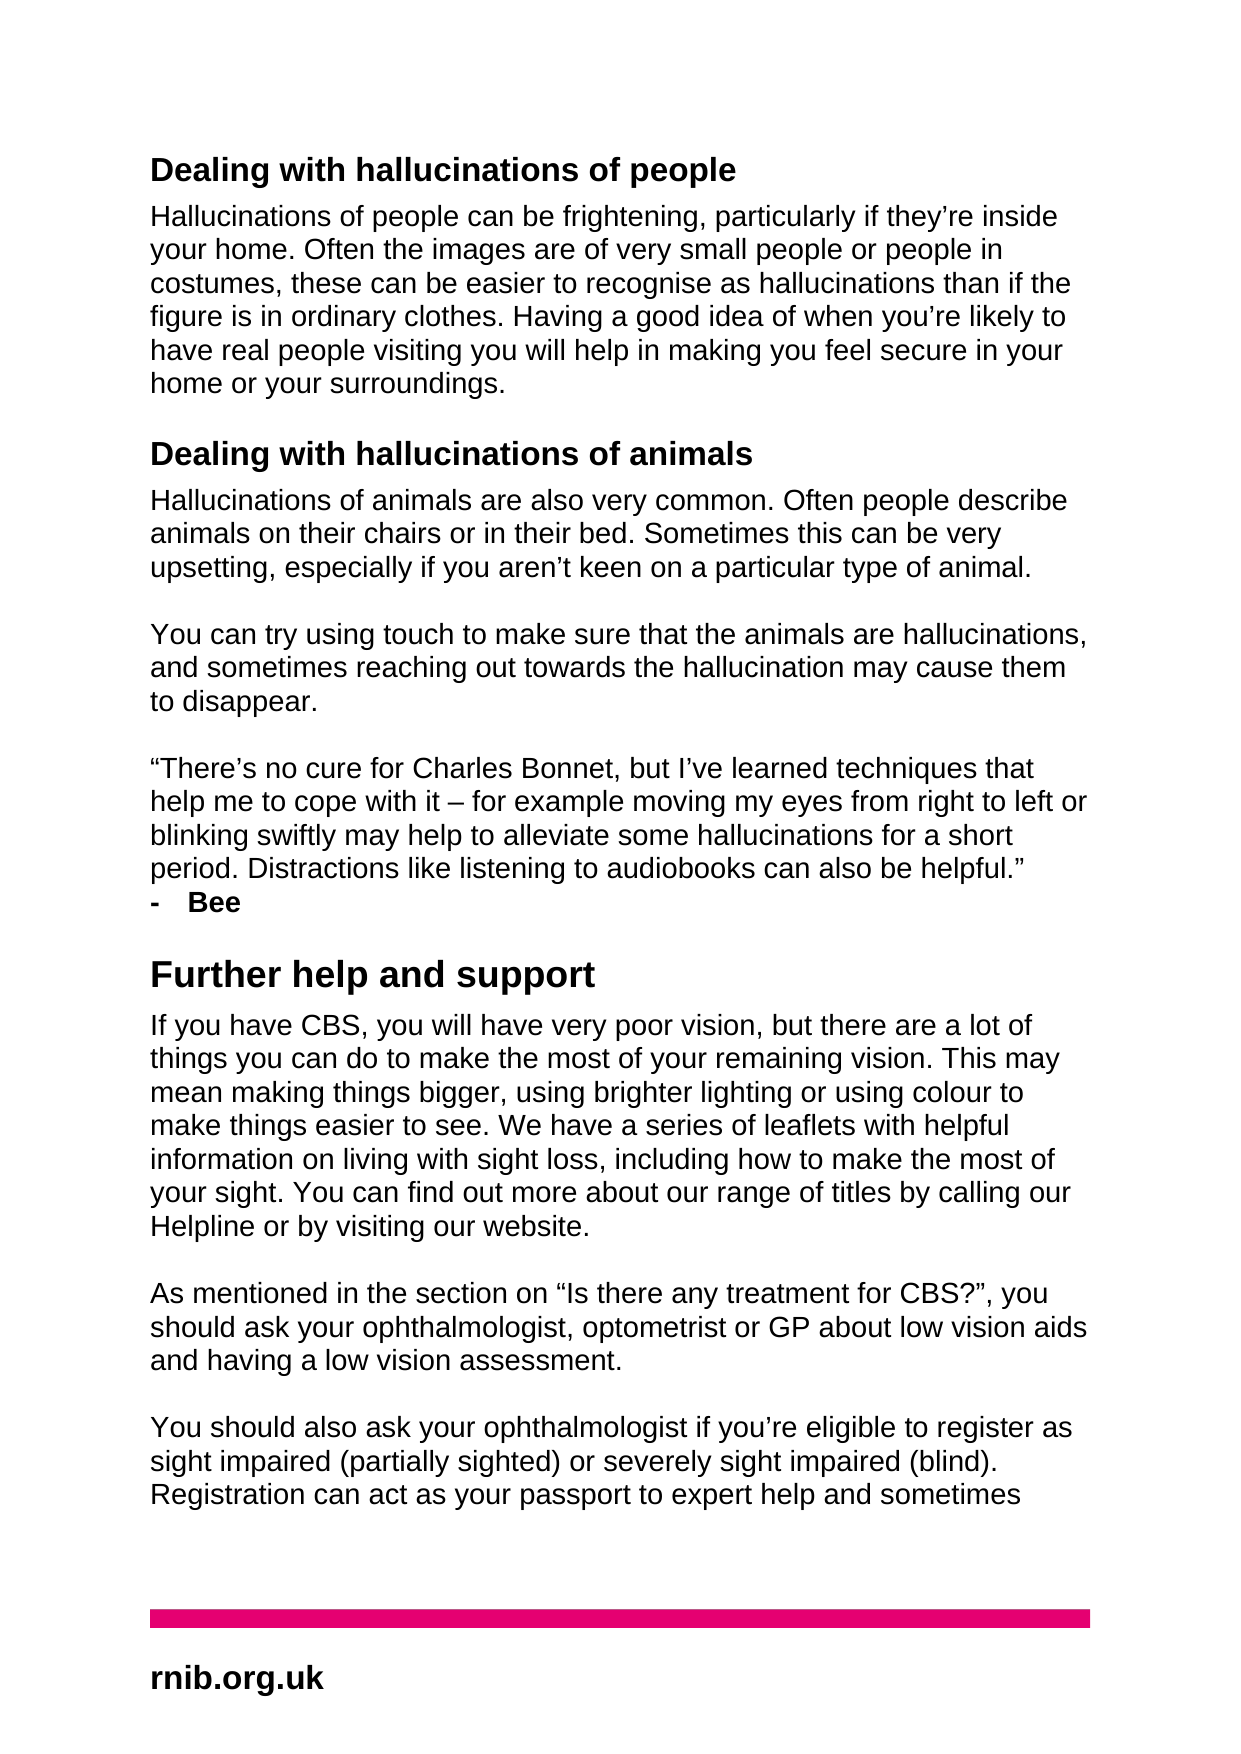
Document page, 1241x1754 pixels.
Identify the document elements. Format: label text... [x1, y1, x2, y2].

list Bee [150, 885, 1090, 918]
text As mentioned in the section on “Is there any treatment for CBS?”, you should ask your ophthalmologist, optometrist or GP about low vision aids and having a low vision assessment. [150, 1276, 1090, 1377]
text Hallucinations of people can be frightening, particularly if they’re inside your home. Often the images are of very small people or people in costumes, these can be easier to recognise as hallucinations than if the figure is in ordinary clothes. Having a good idea of when you’re likely to have real people visiting you will help in making you feel secure in your home or your surroundings. [150, 199, 1090, 400]
text If you have CBS, you will have very poor vision, but there are a lot of things you can do to make the most of your remaining vision. This may mean making things bigger, using brighter lighting or using colour to make things easier to see. We have a series of leaflets with helpful information on living with sight loss, including how to make the most of your sight. You can find out more about our range of titles by calling our Helpline or by visiting our website. [150, 1008, 1090, 1242]
subtitle Further help and support [150, 952, 1090, 995]
subtitle Dealing with hallucinations of people [150, 150, 1090, 188]
picture [150, 1608, 1091, 1628]
text “There’s no cure for Charles Bonnet, but I’ve learned techniques that help me to cope with it – for example moving my eyes from right to left or blinking swiftly may help to alleviate some hallucinations for a short period. Distractions like listening to audiobooks can also be helpful.” [150, 751, 1090, 885]
text Hallucinations of animals are also very common. Often people describe animals on their chairs or in their bed. Sometimes this can be very upsetting, especially if you aren’t keen on a particular type of animal. [150, 482, 1090, 583]
subtitle Dealing with hallucinations of animals [150, 434, 1090, 472]
text You can try using touch to make sure that the animals are hallucinations, and sometimes reaching out towards the hallucination may cause them to disappear. [150, 617, 1090, 717]
